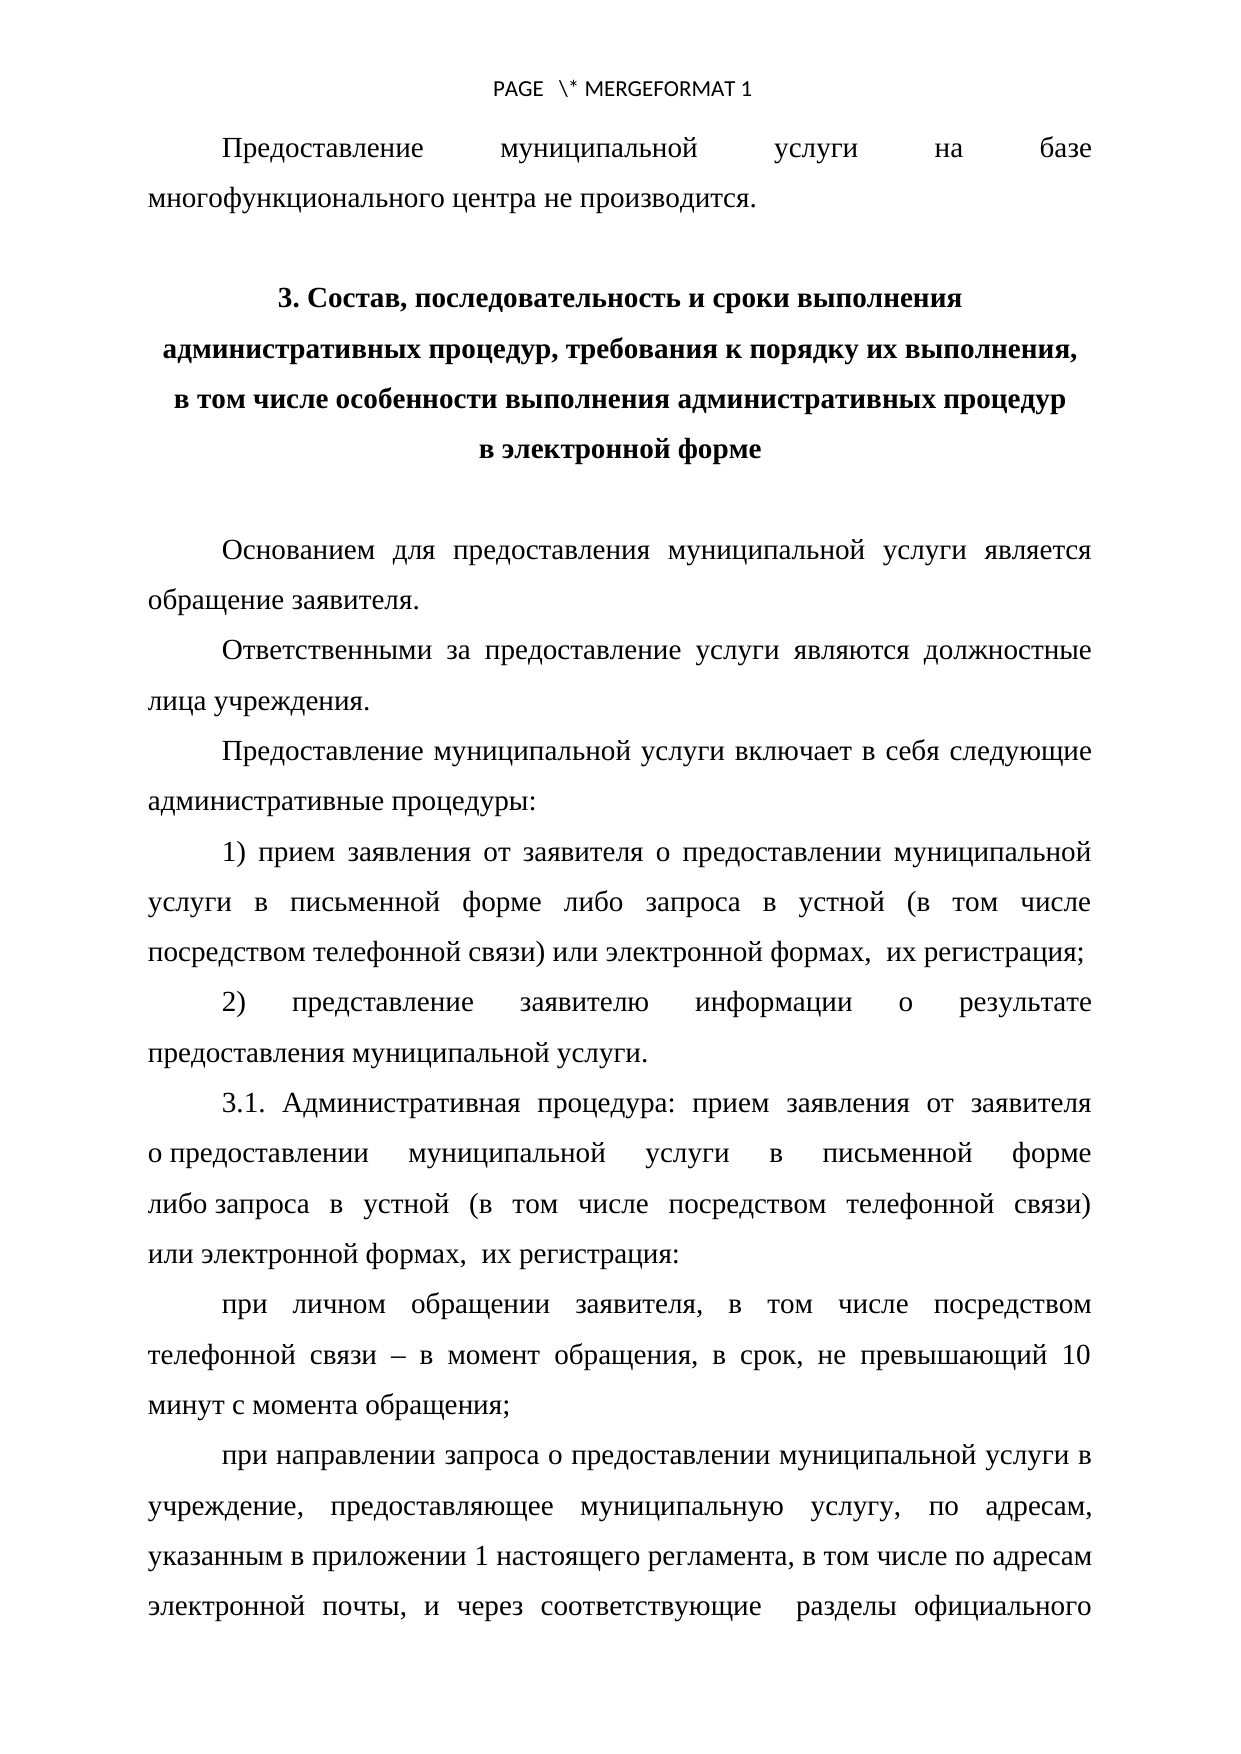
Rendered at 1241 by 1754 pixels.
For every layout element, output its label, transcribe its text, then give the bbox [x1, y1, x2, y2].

subtitle 3. Состав, последовательность и сроки выполнения административных процедур, требования к порядку их выполнения, в том числе особенности выполнения административных процедур в электронной форме [148, 281, 1092, 465]
text Предоставление муниципальной услуги включает в себя следующие административные процедуры: [148, 733, 1092, 817]
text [148, 1437, 1092, 1622]
text Ответственными за предоставление услуги являются должностные лица учреждения. [148, 632, 1092, 716]
text 1) прием заявления от заявителя о предоставлении муниципальной услуги в письменной форме либо запроса в устной (в том числе посредством телефонной связи) или электронной формах, их регистрация; [148, 834, 1092, 968]
text 3.1. Административная процедура: прием заявления от заявителя о предоставлении муниципальной услуги в письменной форме либо запроса в устной (в том числе посредством телефонной связи) или электронной формах, их регистрация: [148, 1085, 1092, 1270]
text Предоставление муниципальной услуги на базе многофункционального центра не производится. [148, 130, 1092, 214]
text 2) представление заявителю информации о результате предоставления муниципальной услуги. [148, 984, 1092, 1068]
text при личном обращении заявителя, в том числе посредством телефонной связи – в момент обращения, в срок, не превышающий 10 минут с момента обращения; [148, 1286, 1092, 1421]
text Основанием для предоставления муниципальной услуги является обращение заявителя. [148, 532, 1092, 616]
